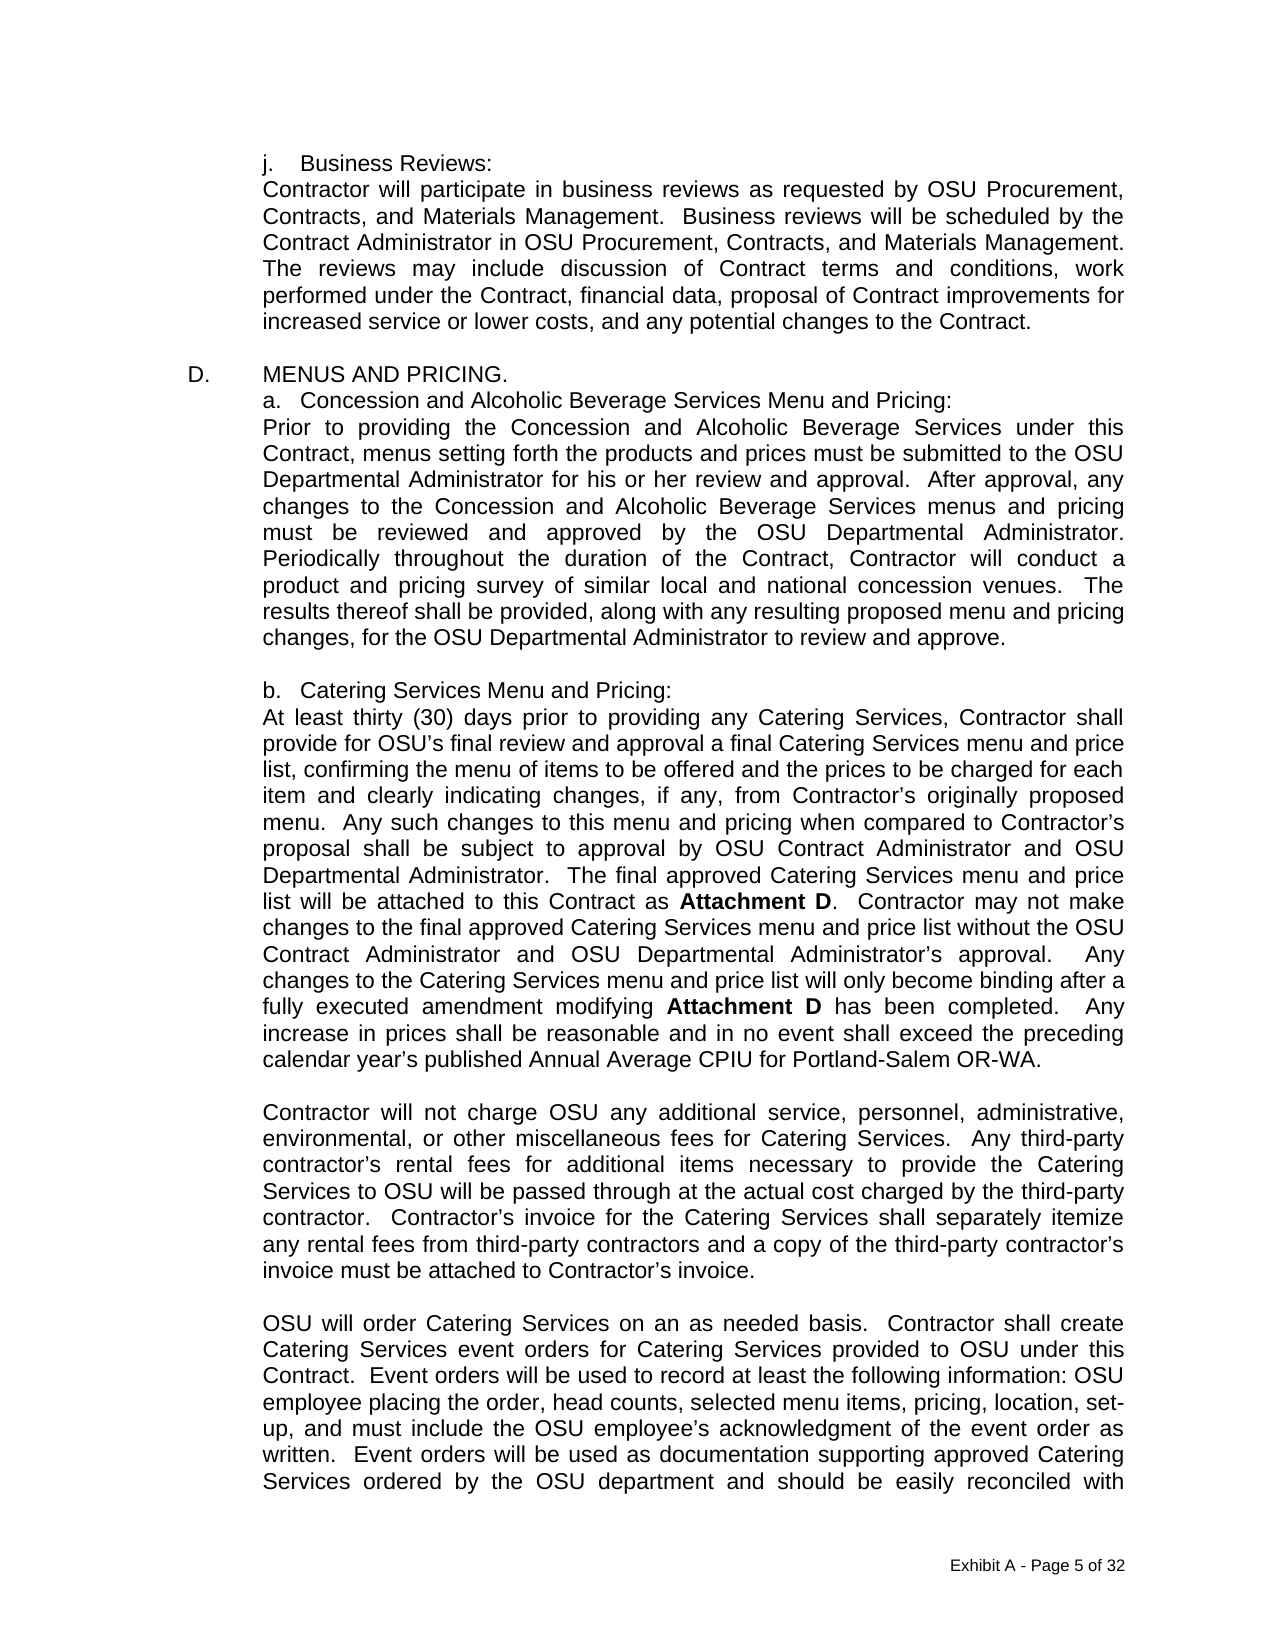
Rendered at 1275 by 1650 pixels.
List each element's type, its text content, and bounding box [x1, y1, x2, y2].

list Prior to providing the Concession and Alcoholic Beverage Services under this Contract, menus setting forth the products and prices must be submitted to the OSU Departmental Administrator for his or her review and approval. After approval, any changes to the Concession and Alcoholic Beverage Services menus and pricing must be reviewed and approved by the OSU Departmental Administrator. Periodically throughout the duration of the Contract, Contractor will conduct a product and pricing survey of similar local and national concession venues. The results thereof shall be provided, along with any resulting proposed menu and pricing changes, for the OSU Departmental Administrator to review and approve. [262, 413, 1125, 651]
list Contractor will participate in business reviews as requested by OSU Procurement, Contracts, and Materials Management. Business reviews will be scheduled by the Contract Administrator in OSU Procurement, Contracts, and Materials Management. The reviews may include discussion of Contract terms and conditions, work performed under the Contract, financial data, proposal of Contract improvements for increased service or lower costs, and any potential changes to the Contract. [262, 176, 1125, 334]
list At least thirty (30) days prior to providing any Catering Services, Contractor shall provide for OSU’s final review and approval a final Catering Services menu and price list, confirming the menu of items to be offered and the prices to be charged for each item and clearly indicating changes, if any, from Contractor’s originally proposed menu. Any such changes to this menu and pricing when compared to Contractor’s proposal shall be subject to approval by OSU Contract Administrator and OSU Departmental Administrator. The final approved Catering Services menu and price list will be attached to this Contract as Attachment D. Contractor may not make changes to the final approved Catering Services menu and price list without the OSU Contract Administrator and OSU Departmental Administrator’s approval. Any changes to the Catering Services menu and price list will only become binding after a fully executed amendment modifying Attachment D has been completed. Any increase in prices shall be reasonable and in no event shall exceed the preceding calendar year’s published Annual Average CPIU for Portland-Salem OR-WA. [262, 703, 1125, 1072]
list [262, 1309, 1125, 1494]
list Business Reviews: [262, 150, 1125, 176]
list Catering Services Menu and Pricing: [262, 677, 1125, 703]
list Concession and Alcoholic Beverage Services Menu and Pricing: [262, 387, 1125, 413]
subtitle MENUS AND PRICING. [187, 361, 1125, 387]
list Contractor will not charge OSU any additional service, personnel, administrative, environmental, or other miscellaneous fees for Catering Services. Any third-party contractor’s rental fees for additional items necessary to provide the Catering Services to OSU will be passed through at the actual cost charged by the third-party contractor. Contractor’s invoice for the Catering Services shall separately itemize any rental fees from third-party contractors and a copy of the third-party contractor’s invoice must be attached to Contractor’s invoice. [262, 1099, 1125, 1283]
